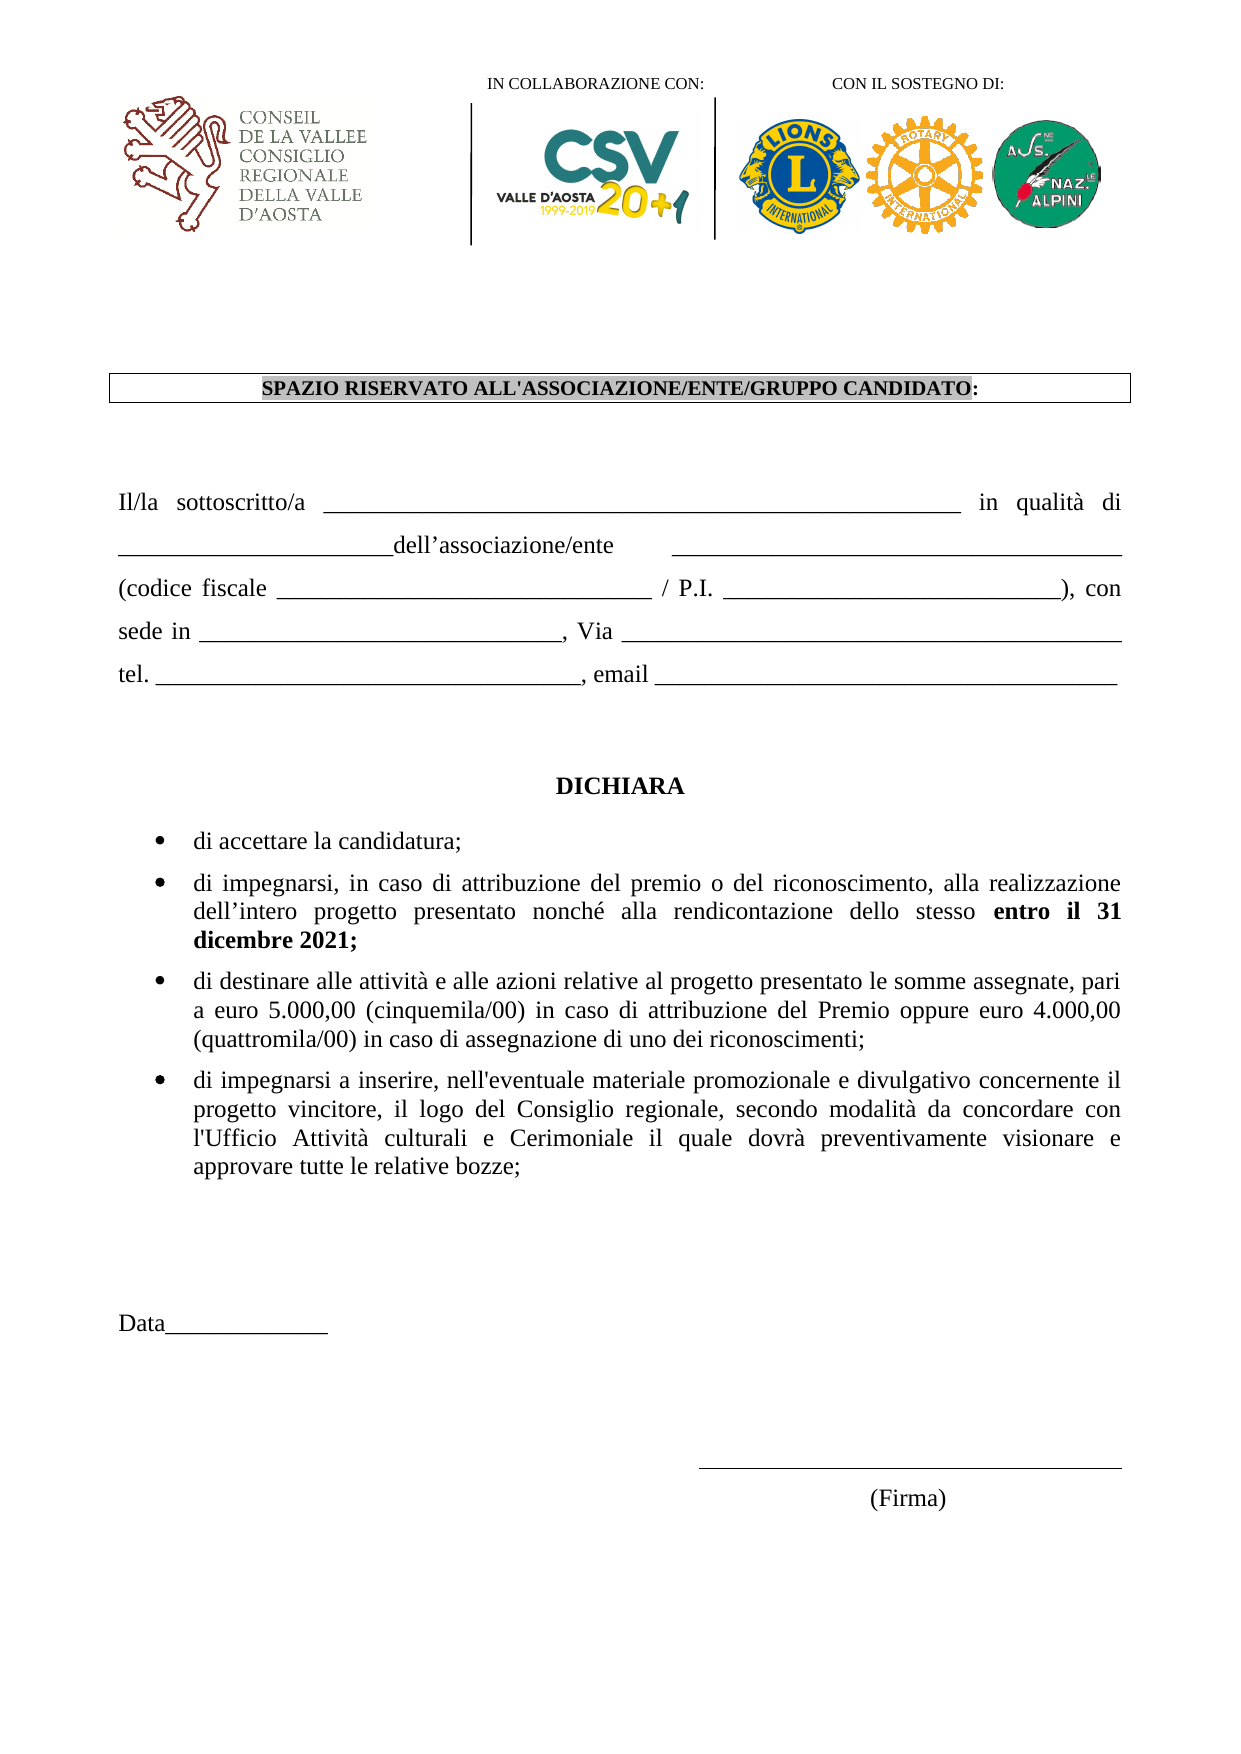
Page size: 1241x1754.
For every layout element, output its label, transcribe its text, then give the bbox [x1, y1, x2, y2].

list di accettare la candidatura; [156, 826, 1122, 855]
text Il/la sottoscritto/a ___________________________________________________ in qualità di ______________________dell’associazione/ente ____________________________________ (codice fiscale ______________________________ / P.I. ___________________________), con sede in _____________________________, Via ________________________________________ tel. __________________________________, email _____________________________________ [118, 487, 1122, 688]
picture [866, 113, 1102, 234]
text (Firma) [694, 1483, 1122, 1512]
text DICHIARA [118, 771, 1122, 799]
text Data_____________ [118, 1308, 1122, 1337]
list di destinare alle attività e alle azioni relative al progetto presentato le somme assegnate, pari a euro 5.000,00 (cinquemila/00) in caso di attribuzione del Premio oppure euro 4.000,00 (quattromila/00) in caso di assegnazione di uno dei riconoscimenti; [156, 966, 1122, 1053]
list di impegnarsi, in caso di attribuzione del premio o del riconoscimento, alla realizzazione dell’intero progetto presentato nonché alla rendicontazione dello stesso entro il 31 dicembre 2021; [156, 868, 1122, 954]
picture [118, 93, 373, 234]
picture [739, 119, 860, 234]
text SPAZIO RISERVATO ALL'ASSOCIAZIONE/ENTE/GRUPPO CANDIDATO: [110, 374, 1130, 402]
list di impegnarsi a inserire, nell'eventuale materiale promozionale e divulgativo concernente il progetto vincitore, il logo del Consiglio regionale, secondo modalità da concordare con l'Ufficio Attività culturali e Cerimoniale il quale dovrà preventivamente visionare e approvare tutte le relative bozze; [156, 1065, 1122, 1180]
picture [486, 113, 701, 234]
